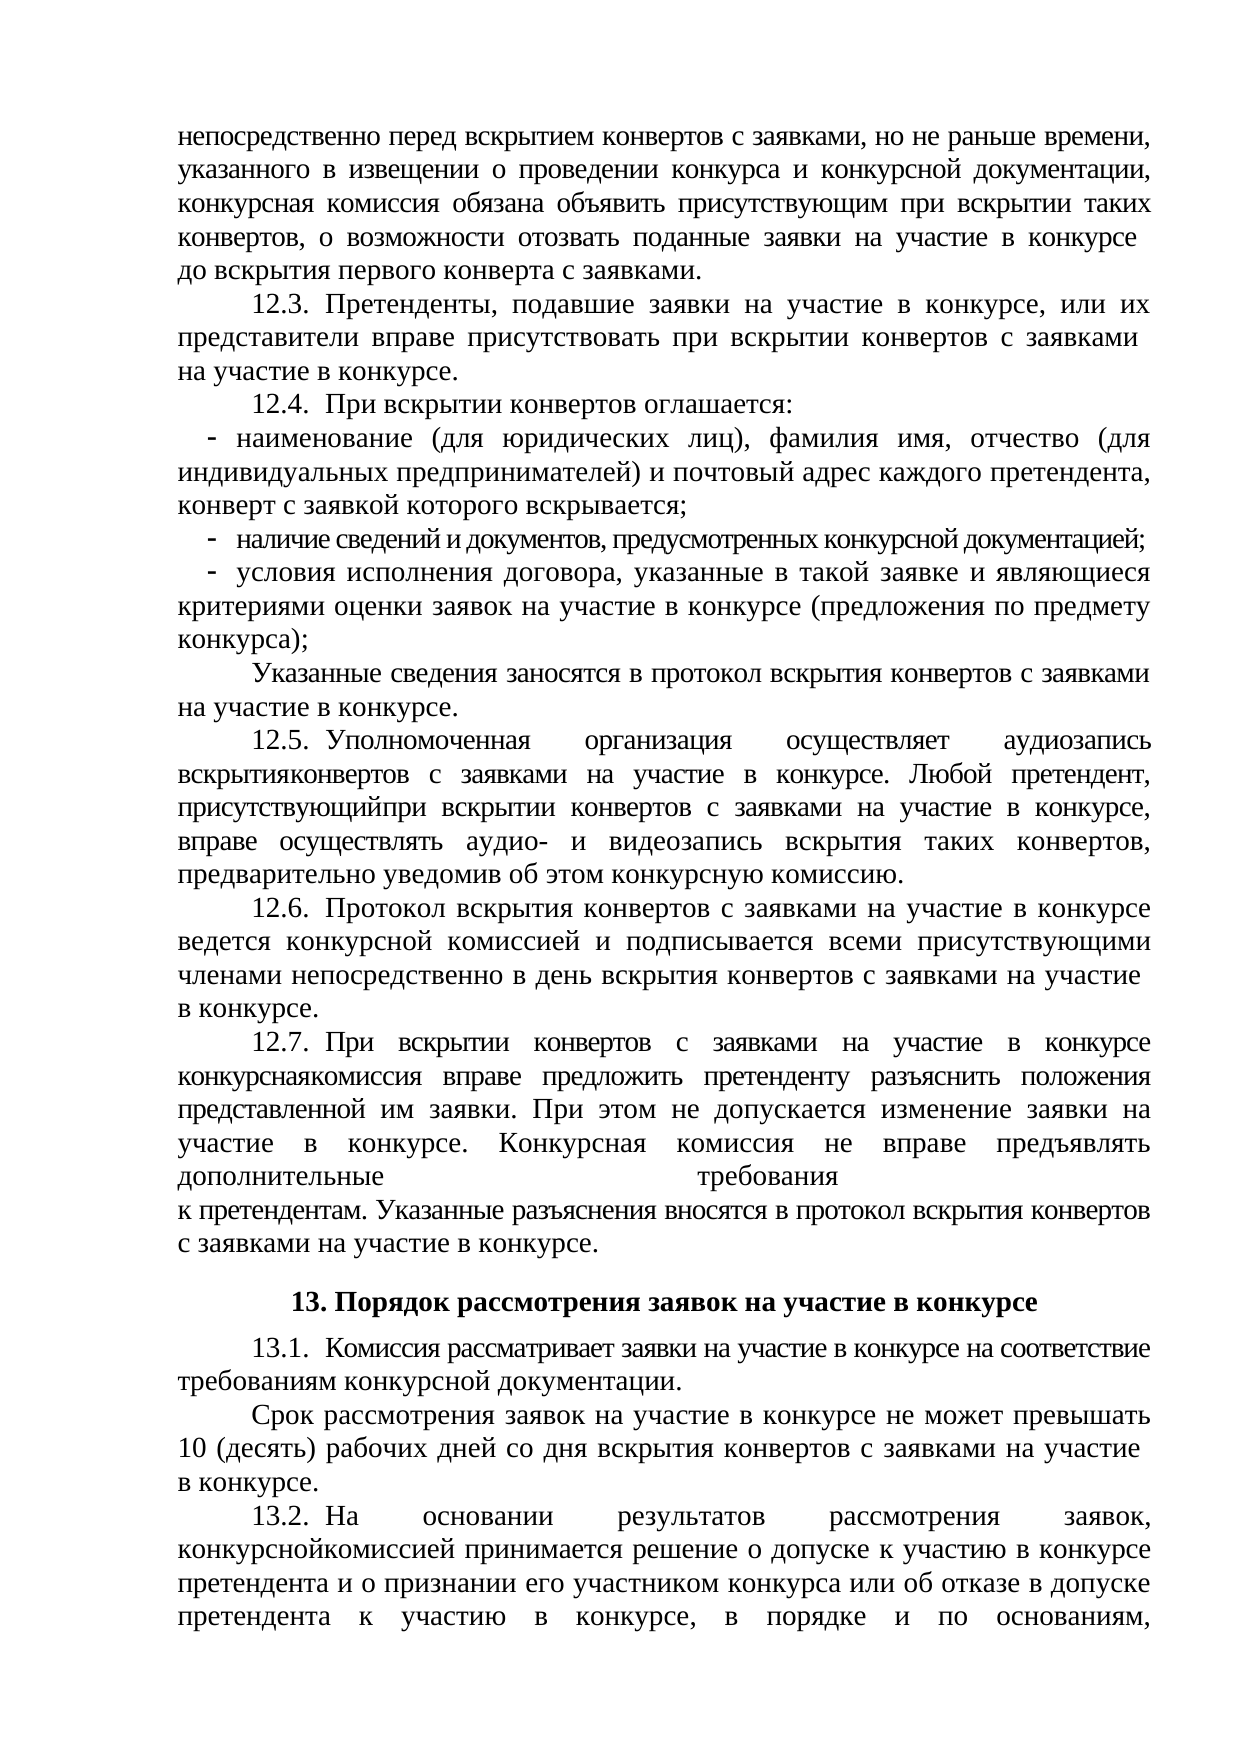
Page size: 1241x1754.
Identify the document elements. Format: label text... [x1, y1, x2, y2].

list условия исполнения договора, указанные в такой заявке и являющиеся критериями оценки заявок на участие в конкурсе (предложения по предмету конкурса); [177, 554, 1152, 655]
list наличие сведений и документов, предусмотренных конкурсной документацией; [177, 521, 1152, 554]
text Срок рассмотрения заявок на участие в конкурсе не может превышать 10 (десять) рабочих дней со дня вскрытия конвертов с заявками на участие в конкурсе. [177, 1397, 1152, 1498]
text Указанные сведения заносятся в протокол вскрытия конвертов с заявками на участие в конкурсе. [177, 655, 1152, 722]
text 13. Порядок рассмотрения заявок на участие в конкурсе [177, 1284, 1152, 1317]
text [177, 1498, 1152, 1632]
text 12.3. Претенденты, подавшие заявки на участие в конкурсе, или их представители вправе присутствовать при вскрытии конвертов с заявками на участие в конкурсе. [177, 286, 1152, 386]
list наименование (для юридических лиц), фамилия имя, отчество (для индивидуальных предпринимателей) и почтовый адрес каждого претендента, конверт с заявкой которого вскрывается; [177, 420, 1152, 521]
text 13.1. Комиссия рассматривает заявки на участие в конкурсе на соответствие требованиям конкурсной документации. [177, 1330, 1152, 1397]
text 12.5. Уполномоченная организация осуществляет аудиозапись вскрытияконвертов с заявками на участие в конкурсе. Любой претендент, присутствующийпри вскрытии конвертов с заявками на участие в конкурсе, вправе осуществлять аудио- и видеозапись вскрытия таких конвертов, предварительно уведомив об этом конкурсную комиссию. [177, 722, 1152, 890]
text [177, 118, 1152, 286]
text 12.4. При вскрытии конвертов оглашается: [177, 386, 1152, 420]
text 12.7. При вскрытии конвертов с заявками на участие в конкурсе конкурснаякомиссия вправе предложить претенденту разъяснить положения представленной им заявки. При этом не допускается изменение заявки на участие в конкурсе. Конкурсная комиссия не вправе предъявлять дополнительные требования к претендентам. Указанные разъяснения вносятся в протокол вскрытия конвертов с заявками на участие в конкурсе. [177, 1024, 1152, 1259]
text 12.6. Протокол вскрытия конвертов с заявками на участие в конкурсе ведется конкурсной комиссией и подписывается всеми присутствующими членами непосредственно в день вскрытия конвертов с заявками на участие в конкурсе. [177, 890, 1152, 1024]
